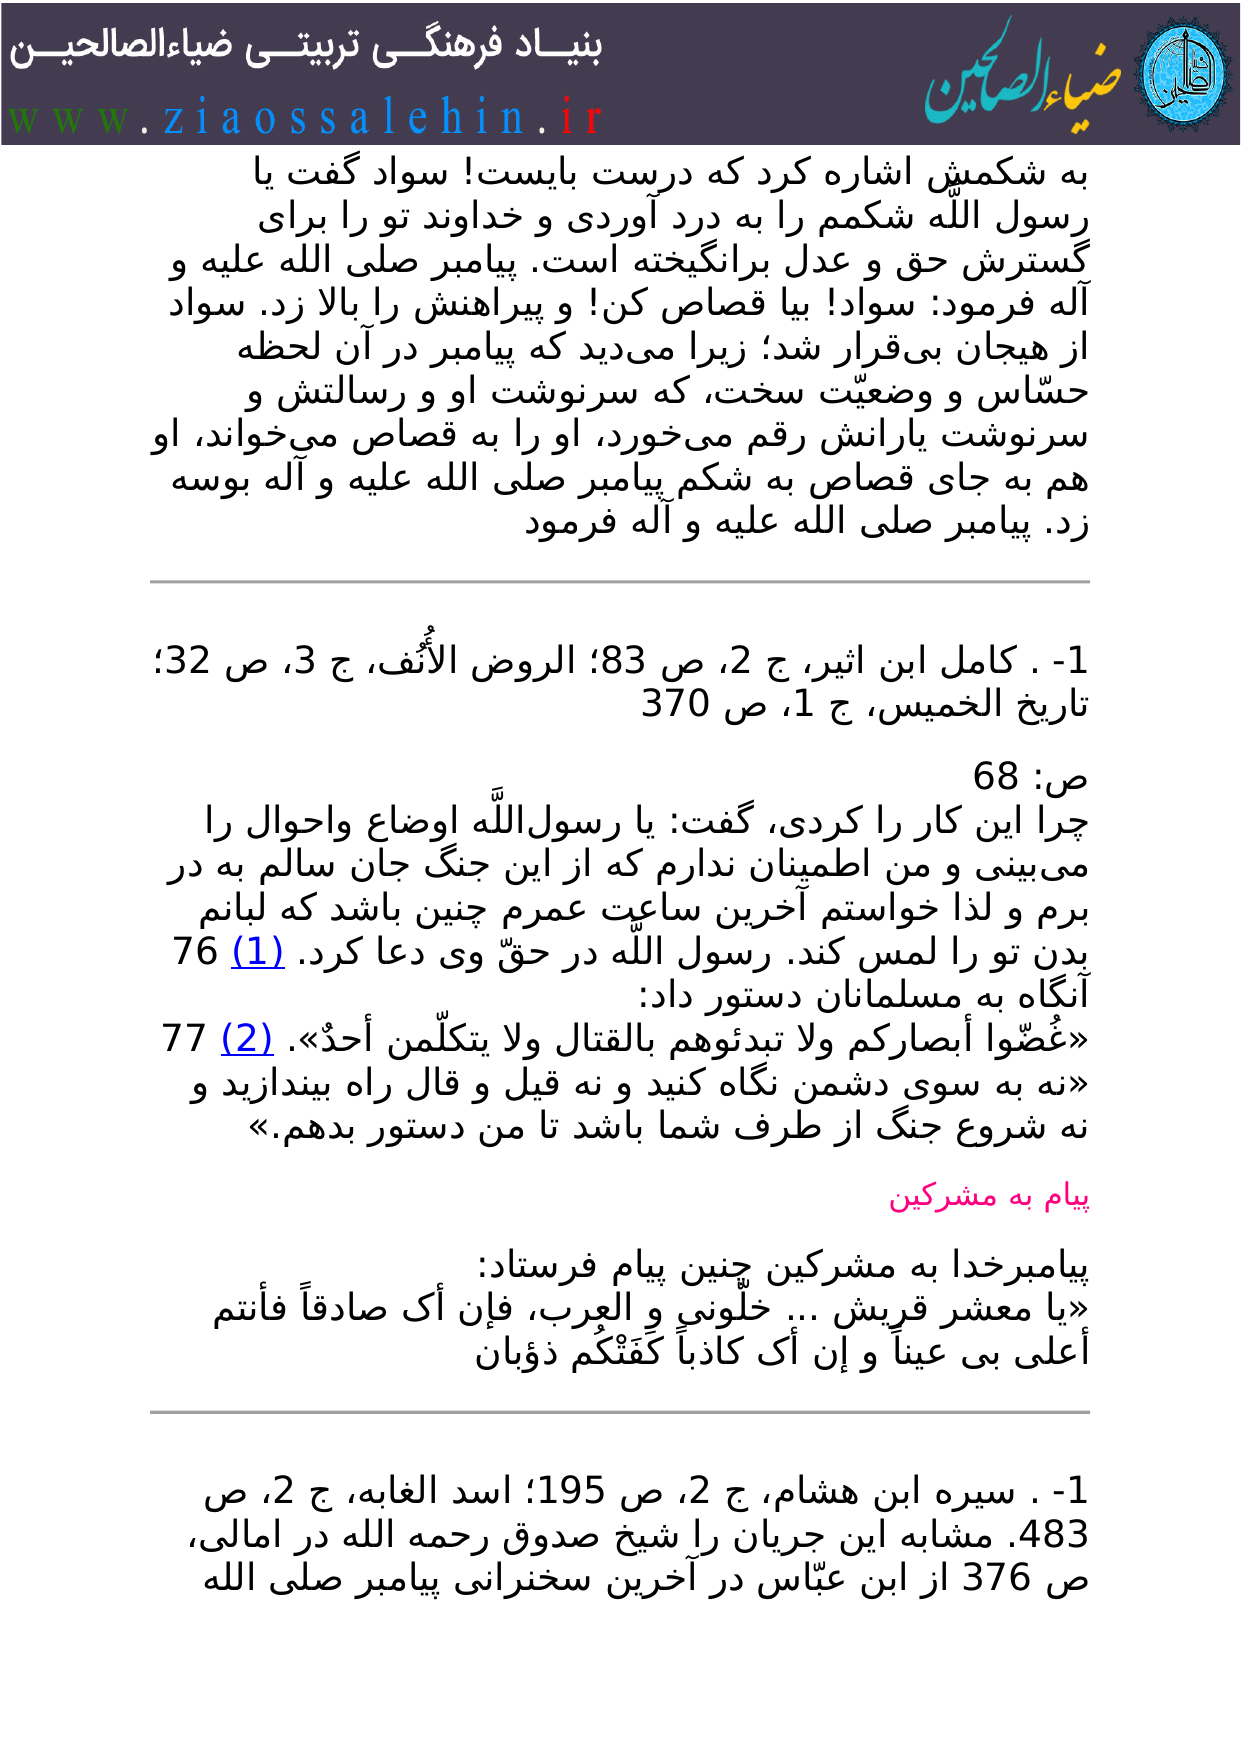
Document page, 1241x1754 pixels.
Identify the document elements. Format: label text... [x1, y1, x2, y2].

subtitle پیام به مشرکین [150, 1177, 1090, 1213]
text 1- . کامل ابن اثیر، ج 2، ص 83؛ الروض الأُنُف، ج 3، ص 32؛ تاریخ الخمیس، ج 1، ص 370 [150, 638, 1090, 726]
text ص: 68 چرا این کار را کردی، گفت: یا رسول‌اللَّه اوضاع واحوال را می‌بینی و من اطمینان ندارم که از این جنگ جان سالم به در برم و لذا خواستم آخرین ساعت عمرم چنین باشد که لبانم بدن تو را لمس کند. رسول اللَّه در حقّ وی دعا کرد. (1) 76 آنگاه به مسلمانان دستور داد: «غُضّوا أبصارکم ولا تبدئوهم بالقتال ولا یتکلّمن أحدٌ». (2) 77 «نه به سوی دشمن نگاه کنید و نه قیل و قال راه بیندازید و نه شروع جنگ از طرف شما باشد تا من دستور بدهم.» [150, 755, 1090, 1147]
picture [1, 3, 1241, 145]
text پیامبرخدا به مشرکین چنین پیام فرستاد: «یا معشر قریش ... خلّونی و العرب، فإن أک صادقاً فأنتم أعلی بی عیناً و إن أک کاذباً کَفَتْکُم ذؤبان [150, 1242, 1090, 1373]
